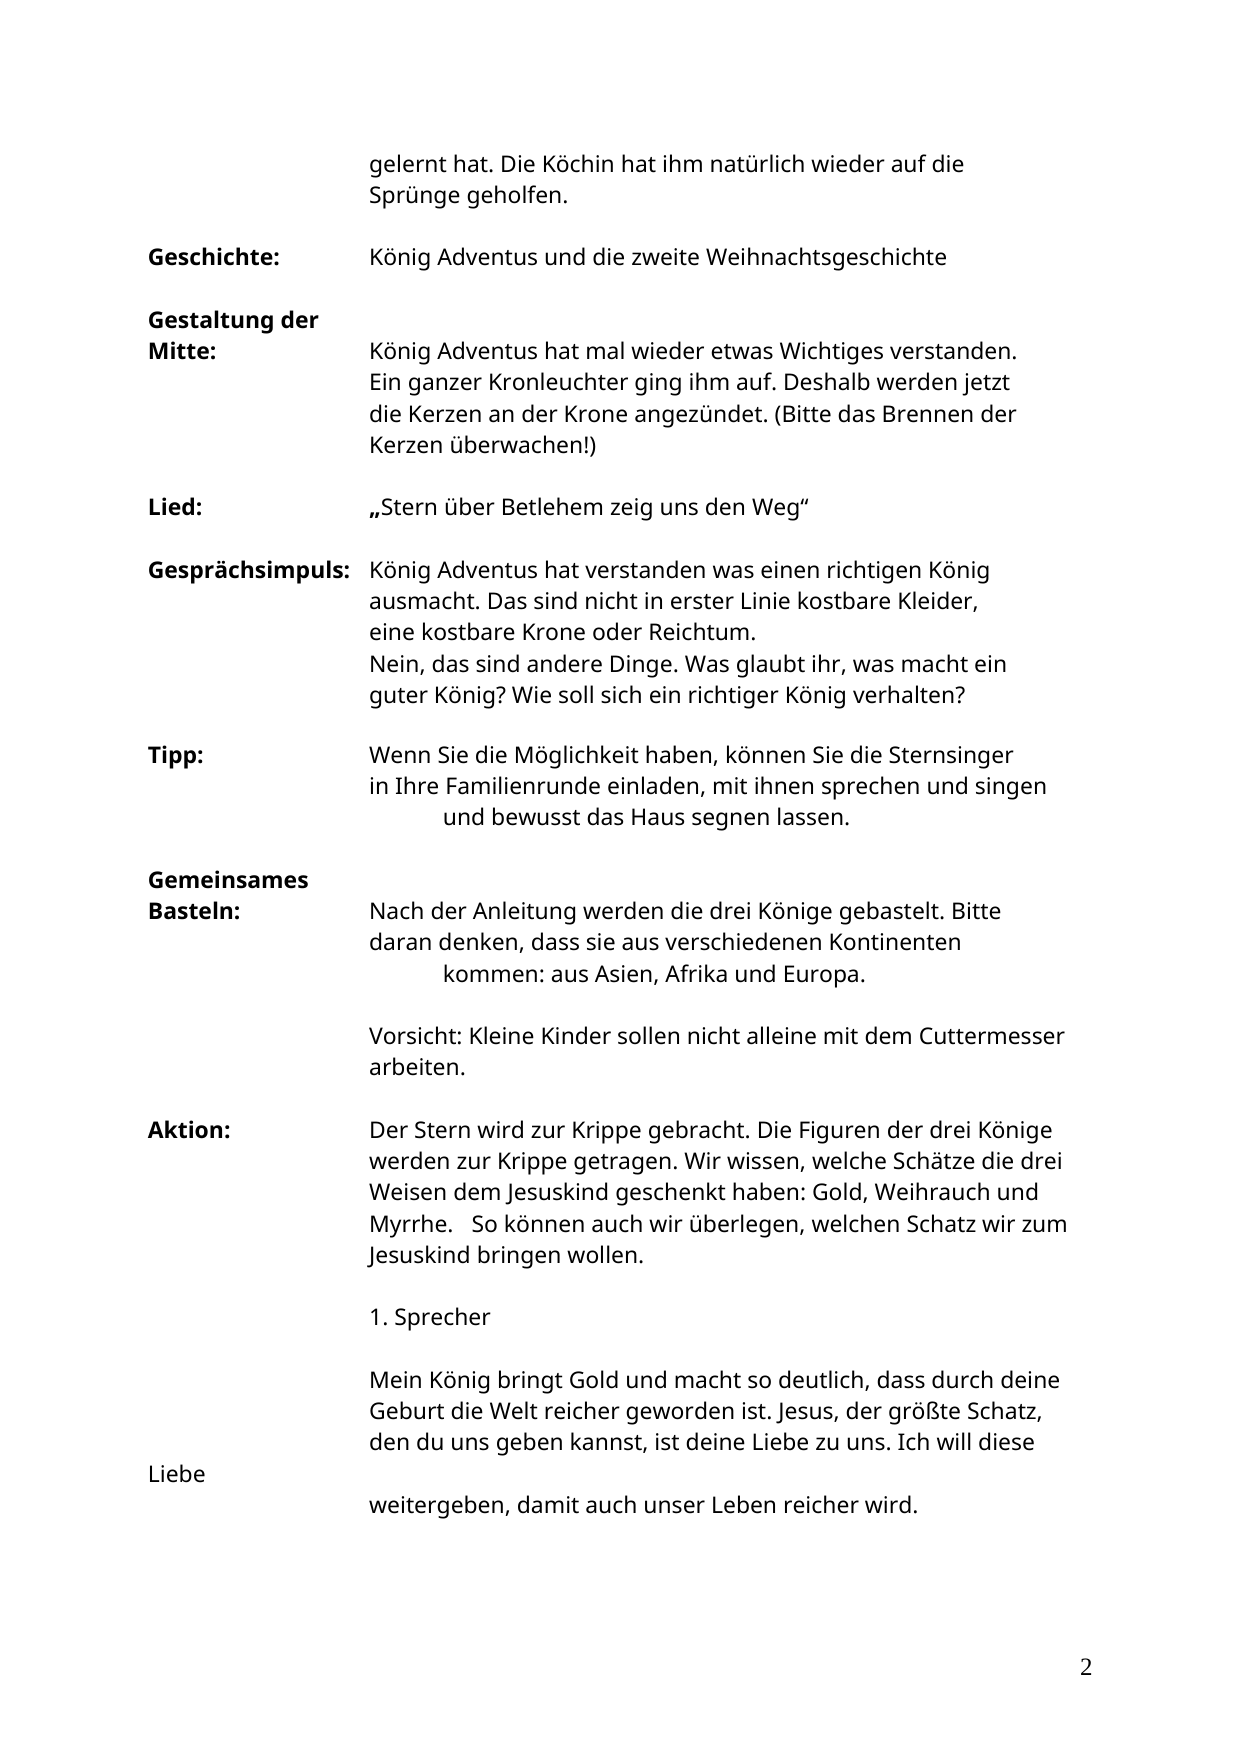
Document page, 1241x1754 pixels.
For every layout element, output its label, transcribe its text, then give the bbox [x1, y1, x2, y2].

text Tipp: Wenn Sie die Möglichkeit haben, können Sie die Sternsinger [148, 739, 1093, 770]
text Mitte: König Adventus hat mal wieder etwas Wichtiges verstanden. [148, 335, 1093, 366]
text Kerzen überwachen!) [148, 429, 1093, 460]
text Gestaltung der [148, 304, 1093, 335]
text Basteln: Nach der Anleitung werden die drei Könige gebastelt. Bitte [148, 895, 1093, 926]
text die Kerzen an der Krone angezündet. (Bitte das Brennen der [148, 398, 1093, 429]
text Nein, das sind andere Dinge. Was glaubt ihr, was macht ein [148, 648, 1093, 679]
text Geschichte: König Adventus und die zweite Weihnachtsgeschichte [148, 241, 1093, 273]
text Gemeinsames [148, 864, 1093, 895]
text guter König? Wie soll sich ein richtiger König verhalten? [148, 679, 1093, 710]
text Mein König bringt Gold und macht so deutlich, dass durch deine Geburt die Welt reicher geworden ist. Jesus, der größte Schatz, [148, 1364, 1093, 1426]
text weitergeben, damit auch unser Leben reicher wird. [148, 1489, 1093, 1520]
text Aktion: Der Stern wird zur Krippe gebracht. Die Figuren der drei Könige [148, 1114, 1093, 1145]
text den du uns geben kannst, ist deine Liebe zu uns. Ich will diese Liebe [148, 1426, 1093, 1489]
text Weisen dem Jesuskind geschenkt haben: Gold, Weihrauch und Myrrhe. So können auch wir überlegen, welchen Schatz wir zum Jesuskind bringen wollen. [369, 1176, 1093, 1270]
text eine kostbare Krone oder Reichtum. [148, 616, 1093, 648]
text 1. Sprecher [369, 1301, 1093, 1333]
text Gesprächsimpuls: König Adventus hat verstanden was einen richtigen König ausmacht. Das sind nicht in erster Linie kostbare Kleider, [148, 554, 1093, 616]
text Ein ganzer Kronleuchter ging ihm auf. Deshalb werden jetzt [148, 366, 1093, 398]
text Lied: „Stern über Betlehem zeig uns den Weg“ [148, 491, 1093, 523]
text werden zur Krippe getragen. Wir wissen, welche Schätze die drei [148, 1145, 1093, 1176]
text in Ihre Familienrunde einladen, mit ihnen sprechen und singen und bewusst das Haus segnen lassen. [148, 770, 1093, 833]
text gelernt hat. Die Köchin hat ihm natürlich wieder auf die Sprünge geholfen. [148, 148, 1093, 210]
text daran denken, dass sie aus verschiedenen Kontinenten kommen: aus Asien, Afrika und Europa. [148, 926, 1093, 989]
text Vorsicht: Kleine Kinder sollen nicht alleine mit dem Cuttermesser arbeiten. [148, 1020, 1093, 1083]
